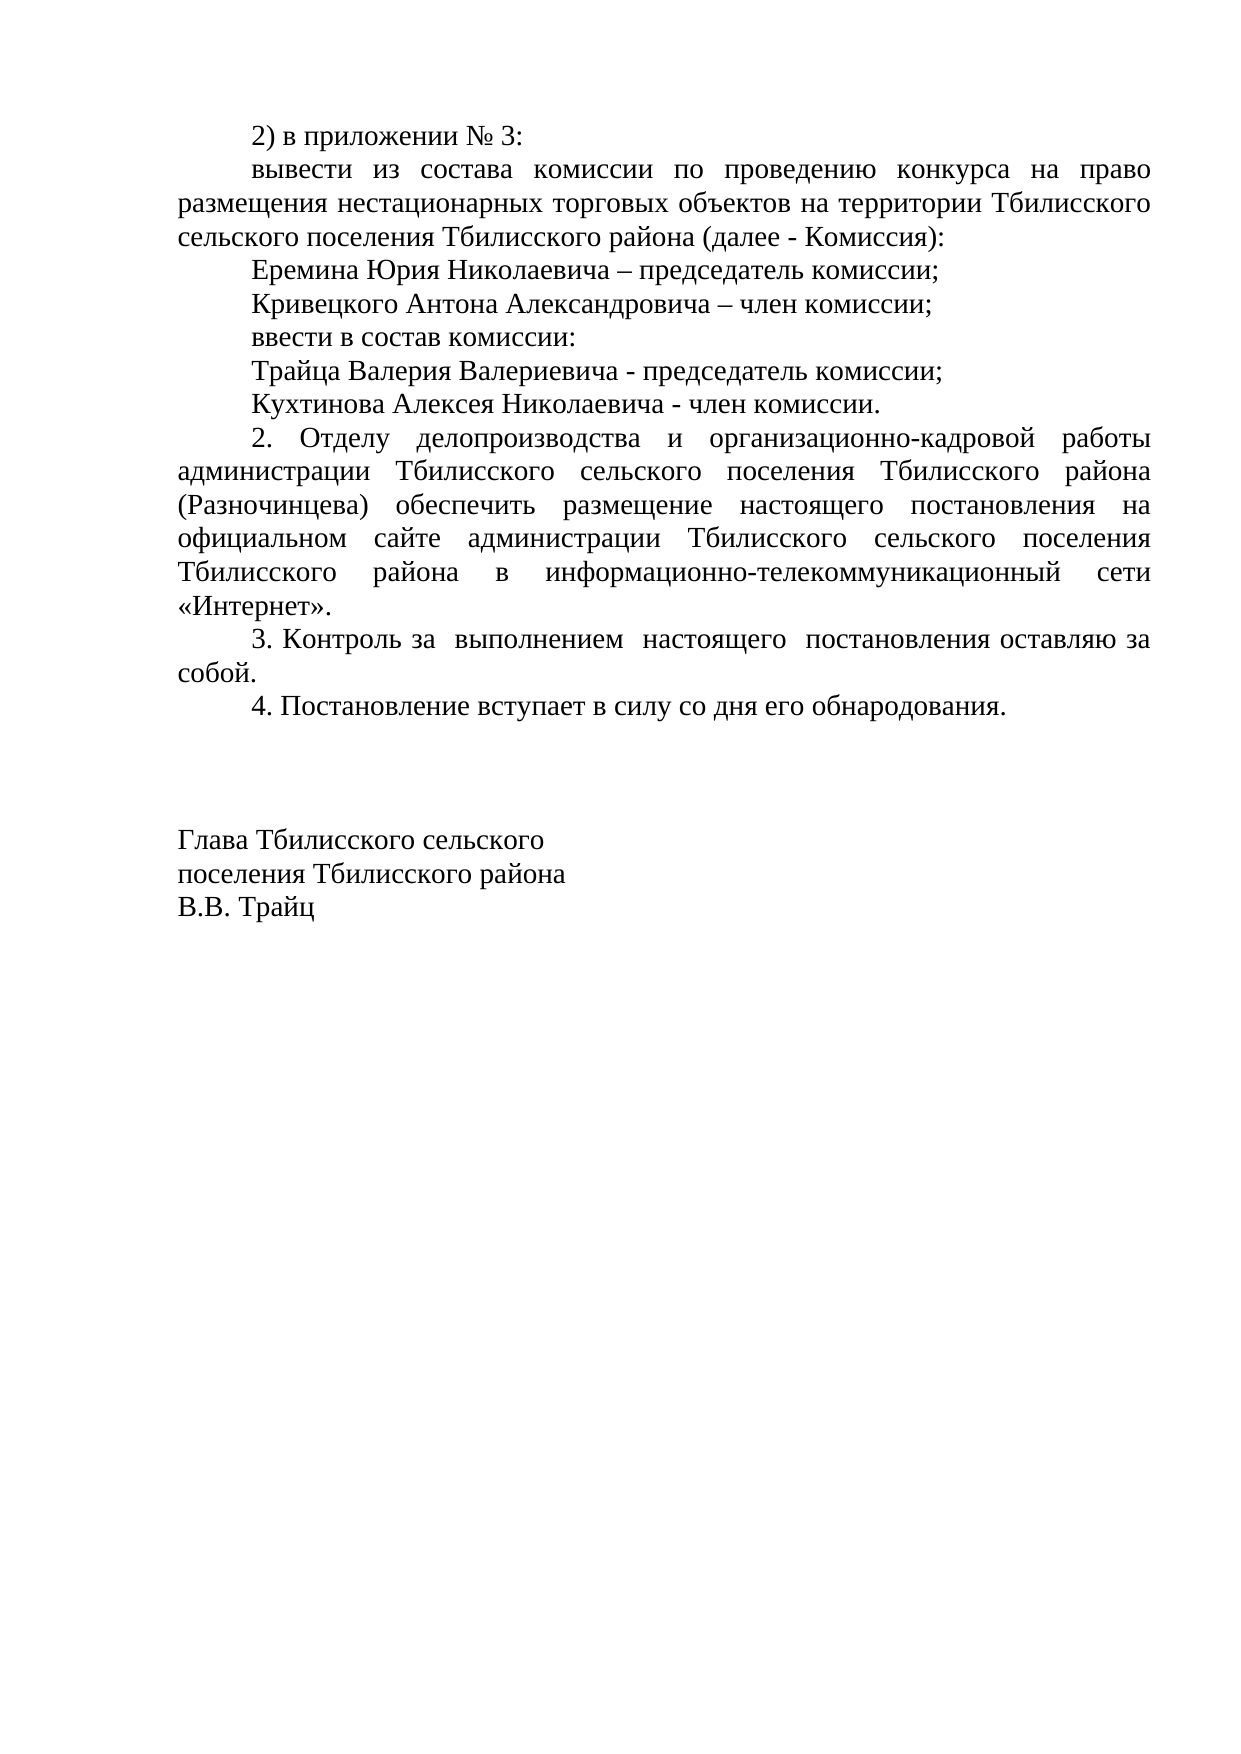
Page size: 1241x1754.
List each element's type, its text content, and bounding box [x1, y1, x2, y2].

text вывести из состава комиссии по проведению конкурса на право размещения нестационарных торговых объектов на территории Тбилисского сельского поселения Тбилисского района (далее - Комиссия): [177, 152, 1152, 252]
text Кухтинова Алексея Николаевича - член комиссии. [177, 386, 1152, 420]
text 3. Контроль за выполнением настоящего постановления оставляю за собой. [177, 621, 1152, 688]
text Глава Тбилисского сельского [177, 822, 1152, 856]
text 4. Постановление вступает в силу со дня его обнародования. [177, 688, 1152, 722]
text В.В. Трайц [177, 889, 1152, 923]
text Кривецкого Антона Александровича – член комиссии; [177, 286, 1152, 319]
text 2) в приложении № 3: [177, 118, 1152, 152]
text Трайца Валерия Валериевича - председатель комиссии; [177, 353, 1152, 386]
text поселения Тбилисского района [177, 856, 1152, 889]
text 2. Отделу делопроизводства и организационно-кадровой работы администрации Тбилисского сельского поселения Тбилисского района (Разночинцева) обеспечить размещение настоящего постановления на официальном сайте администрации Тбилисского сельского поселения Тбилисского района в информационно-телекоммуникационный сети «Интернет». [177, 420, 1152, 621]
text ввести в состав комиссии: [177, 319, 1152, 353]
text Еремина Юрия Николаевича – председатель комиссии; [177, 252, 1152, 286]
